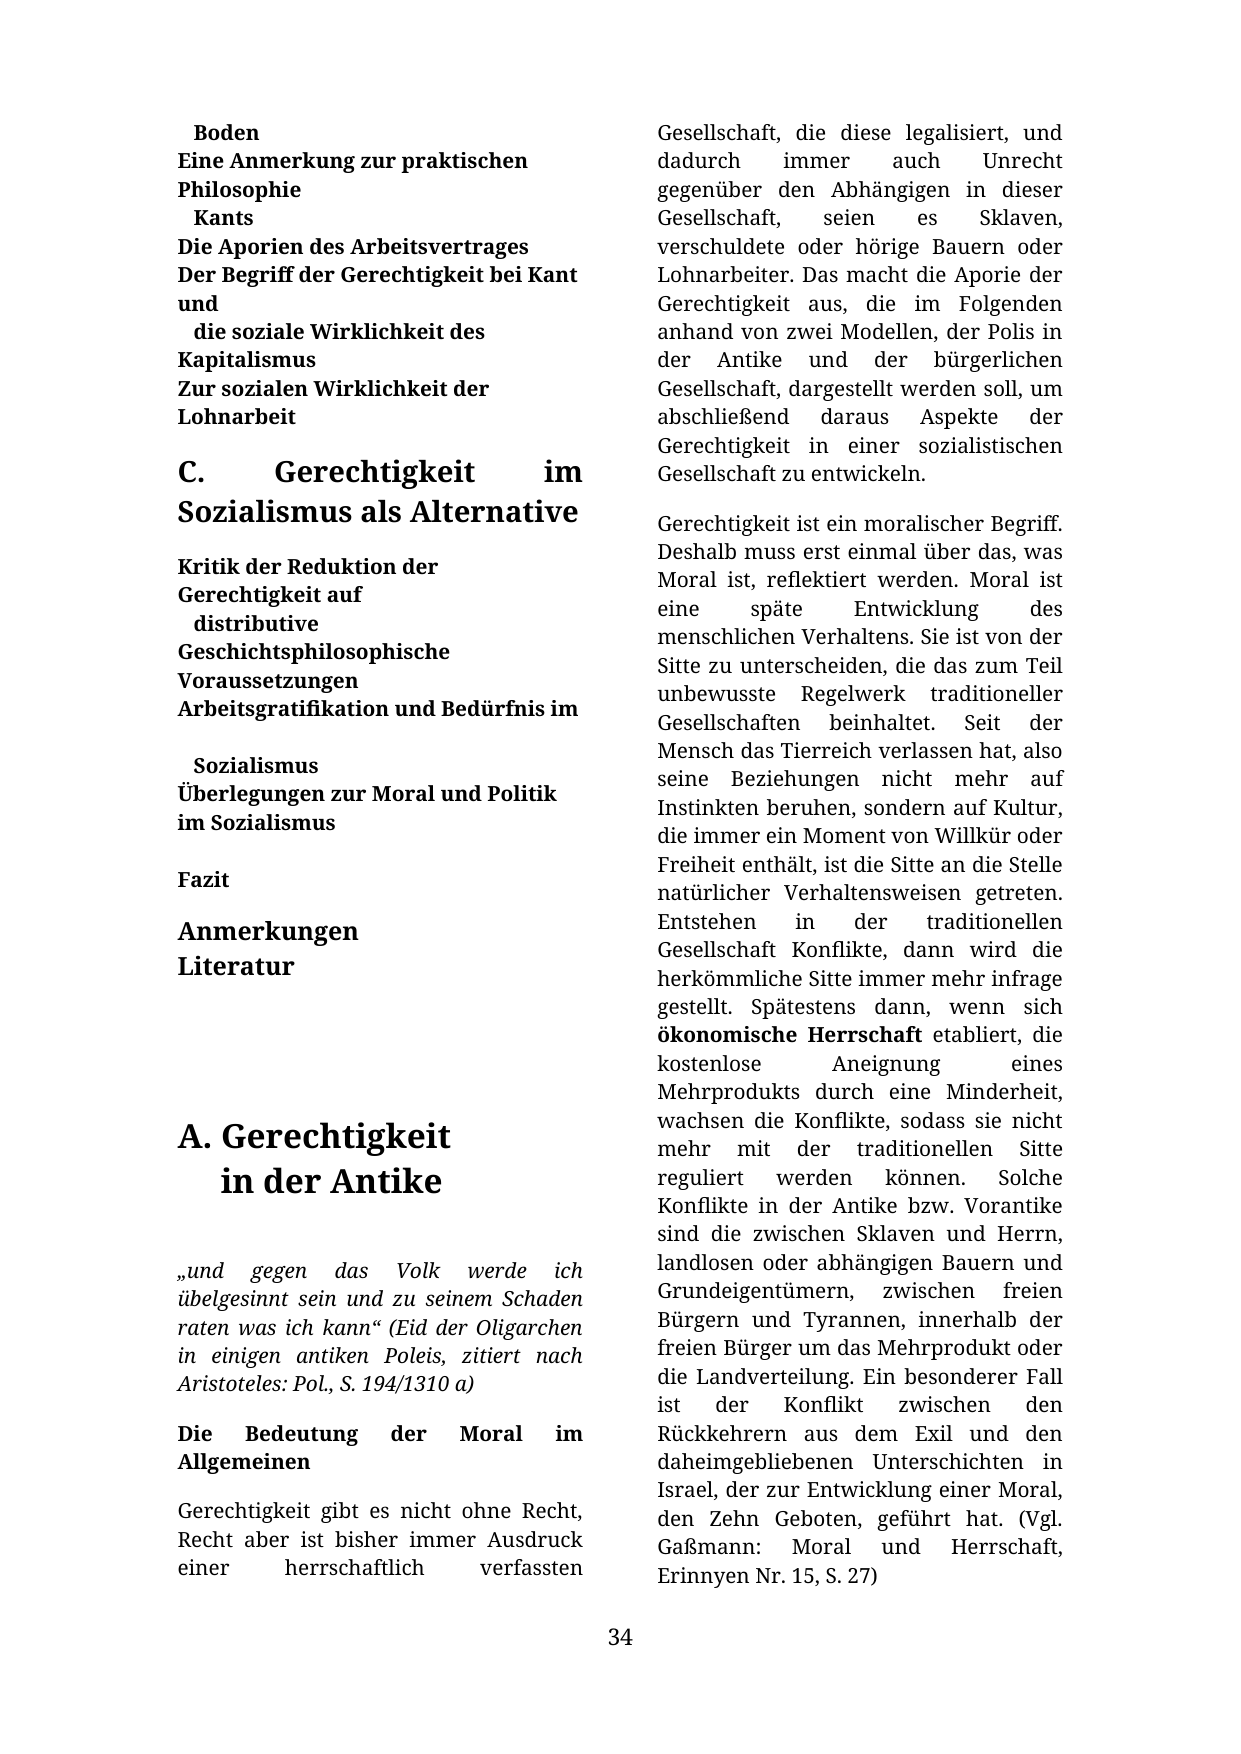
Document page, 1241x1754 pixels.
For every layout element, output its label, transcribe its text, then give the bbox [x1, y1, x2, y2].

text Anmerkungen Literatur [177, 914, 583, 982]
text Kritik der Reduktion der Gerechtigkeit auf distributive Geschichtsphilosophische Voraussetzungen Arbeitsgratifikation und Bedürfnis im Sozialismus Überlegungen zur Moral und Politik im Sozialismus Fazit [177, 552, 583, 893]
text A. Gerechtigkeit in der Antike [177, 1113, 583, 1204]
text Gerechtigkeit ist ein moralischer Begriff. Deshalb muss erst einmal über das, was Moral ist, reflektiert werden. Moral ist eine späte Entwicklung des menschlichen Verhaltens. Sie ist von der Sitte zu unterscheiden, die das zum Teil unbewusste Regelwerk traditioneller Gesellschaften beinhaltet. Seit der Mensch das Tierreich verlassen hat, also seine Beziehungen nicht mehr auf Instinkten beruhen, sondern auf Kultur, die immer ein Moment von Willkür oder Freiheit enthält, ist die Sitte an die Stelle natürlicher Verhaltensweisen getreten. Entstehen in der traditionellen Gesellschaft Konflikte, dann wird die herkömmliche Sitte immer mehr infrage gestellt. Spätestens dann, wenn sich ökonomische Herrschaft etabliert, die kostenlose Aneignung eines Mehrprodukts durch eine Minderheit, wachsen die Konflikte, sodass sie nicht mehr mit der traditionellen Sitte reguliert werden können. Solche Konflikte in der Antike bzw. Vorantike sind die zwischen Sklaven und Herrn, landlosen oder abhängigen Bauern und Grundeigentümern, zwischen freien Bürgern und Tyrannen, innerhalb der freien Bürger um das Mehrprodukt oder die Landverteilung. Ein besonderer Fall ist der Konflikt zwischen den Rückkehrern aus dem Exil und den daheimgebliebenen Unterschichten in Israel, der zur Entwicklung einer Moral, den Zehn Geboten, geführt hat. (Vgl. Gaßmann: Moral und Herrschaft, Erinnyen Nr. 15, S. 27) [657, 509, 1063, 1589]
text Gerechtigkeit gibt es nicht ohne Recht, Recht aber ist bisher immer Ausdruck einer herrschaftlich verfassten Gesellschaft, die diese legalisiert, und dadurch immer auch Unrecht gegenüber den Abhängigen in dieser Gesellschaft, seien es Sklaven, verschuldete oder hörige Bauern oder Lohnarbeiter. Das macht die Aporie der Gerechtigkeit aus, die im Folgenden anhand von zwei Modellen, der Polis in der Antike und der bürgerlichen Gesellschaft, dargestellt werden soll, um abschließend daraus Aspekte der Gerechtigkeit in einer sozialistischen Gesellschaft zu entwickeln. [657, 118, 1063, 488]
text Die Bedeutung der Moral im Allgemeinen [177, 1419, 583, 1476]
text C. Gerechtigkeit im Sozialismus als Alternative [177, 452, 583, 531]
text Gerechtigkeit gibt es nicht ohne Recht, Recht aber ist bisher immer Ausdruck einer herrschaftlich verfassten Gesellschaft, die diese legalisiert, und dadurch immer auch Unrecht gegenüber den Abhängigen in dieser Gesellschaft, seien es Sklaven, verschuldete oder hörige Bauern oder Lohnarbeiter. Das macht die Aporie der Gerechtigkeit aus, die im Folgenden anhand von zwei Modellen, der Polis in der Antike und der bürgerlichen Gesellschaft, dargestellt werden soll, um abschließend daraus Aspekte der Gerechtigkeit in einer sozialistischen Gesellschaft zu entwickeln. [177, 1496, 583, 1582]
text „und gegen das Volk werde ich übelgesinnt sein und zu seinem Schaden raten was ich kann“ (Eid der Oligarchen in einigen antiken Poleis, zitiert nach Aristoteles: Pol., S. 194/1310 a) [177, 1224, 583, 1398]
